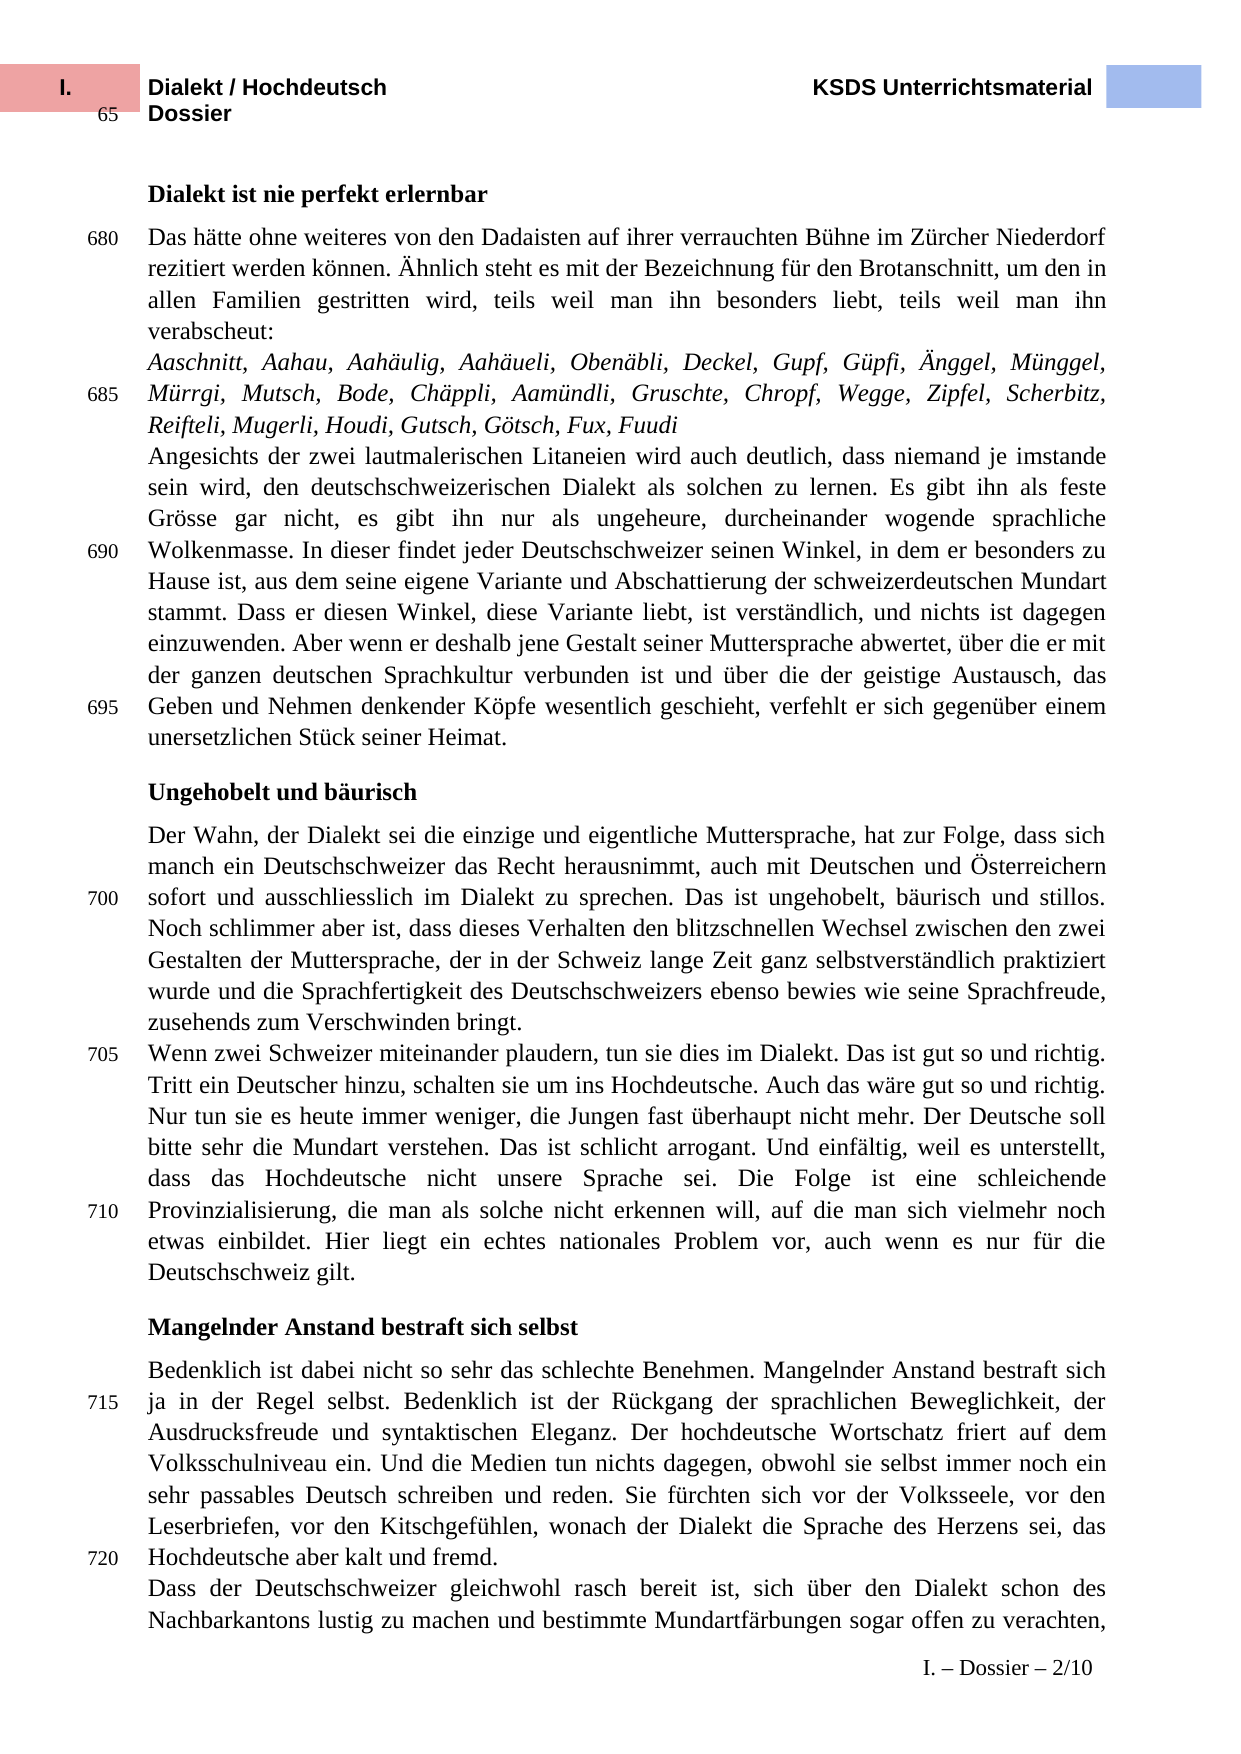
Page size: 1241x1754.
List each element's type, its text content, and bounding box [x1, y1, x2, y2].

text Der Wahn, der Dialekt sei die einzige und eigentliche Muttersprache, hat zur Folge, dass sich manch ein Deutschschweizer das Recht herausnimmt, auch mit Deutschen und Österreichern sofort und ausschliesslich im Dialekt zu sprechen. Das ist ungehobelt, bäurisch und stillos. Noch schlimmer aber ist, dass dieses Verhalten den blitzschnellen Wechsel zwischen den zwei Gestalten der Muttersprache, der in der Schweiz lange Zeit ganz selbstverständlich praktiziert wurde und die Sprachfertigkeit des Deutschschweizers ebenso bewies wie seine Sprachfreude, zusehends zum Verschwinden bringt. [148, 818, 1107, 1037]
text Bedenklich ist dabei nicht so sehr das schlechte Benehmen. Mangelnder Anstand bestraft sich ja in der Regel selbst. Bedenklich ist der Rückgang der sprachlichen Beweglichkeit, der Ausdrucksfreude und syntaktischen Eleganz. Der hochdeutsche Wortschatz friert auf dem Volksschulniveau ein. Und die Medien tun nichts dagegen, obwohl sie selbst immer noch ein sehr passables Deutsch schreiben und reden. Sie fürchten sich vor der Volksseele, vor den Leserbriefen, vor den Kitschgefühlen, wonach der Dialekt die Sprache des Herzens sei, das Hochdeutsche aber kalt und fremd. [148, 1353, 1107, 1572]
text Aaschnitt, Aahau, Aahäulig, Aahäueli, Obenäbli, Deckel, Gupf, Güpfi, Änggel, Münggel, Mürrgi, Mutsch, Bode, Chäppli, Aamündli, Gruschte, Chropf, Wegge, Zipfel, Scherbitz, Reifteli, Mugerli, Houdi, Gutsch, Götsch, Fux, Fuudi [148, 346, 1107, 439]
subtitle Dialekt ist nie perfekt erlernbar [148, 179, 1107, 208]
text Angesichts der zwei lautmalerischen Litaneien wird auch deutlich, dass niemand je imstande sein wird, den deutschschweizerischen Dialekt als solchen zu lernen. Es gibt ihn als feste Grösse gar nicht, es gibt ihn nur als ungeheure, durcheinander wogende sprachliche Wolkenmasse. In dieser findet jeder Deutschschweizer seinen Winkel, in dem er besonders zu Hause ist, aus dem seine eigene Variante und Abschattierung der schweizerdeutschen Mundart stammt. Dass er diesen Winkel, diese Variante liebt, ist verständlich, und nichts ist dagegen einzuwenden. Aber wenn er deshalb jene Gestalt seiner Muttersprache abwertet, über die er mit der ganzen deutschen Sprachkultur verbunden ist und über die der geistige Austausch, das Geben und Nehmen denkender Köpfe wesentlich geschieht, verfehlt er sich gegenüber einem unersetzlichen Stück seiner Heimat. [148, 439, 1107, 752]
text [148, 1572, 1107, 1634]
subtitle Mangelnder Anstand bestraft sich selbst [148, 1312, 1107, 1341]
subtitle Ungehobelt und bäurisch [148, 777, 1107, 806]
text Das hätte ohne weiteres von den Dadaisten auf ihrer verrauchten Bühne im Zürcher Niederdorf rezitiert werden können. Ähnlich steht es mit der Bezeichnung für den Brotanschnitt, um den in allen Familien gestritten wird, teils weil man ihn besonders liebt, teils weil man ihn verabscheut: [148, 221, 1107, 346]
text Wenn zwei Schweizer miteinander plaudern, tun sie dies im Dialekt. Das ist gut so und richtig. Tritt ein Deutscher hinzu, schalten sie um ins Hochdeutsche. Auch das wäre gut so und richtig. Nur tun sie es heute immer weniger, die Jungen fast überhaupt nicht mehr. Der Deutsche soll bitte sehr die Mundart verstehen. Das ist schlicht arrogant. Und einfältig, weil es unterstellt, dass das Hochdeutsche nicht unsere Sprache sei. Die Folge ist eine schleichende Provinzialisierung, die man als solche nicht erkennen will, auf die man sich vielmehr noch etwas einbildet. Hier liegt ein echtes nationales Problem vor, auch wenn es nur für die Deutschschweiz gilt. [148, 1037, 1107, 1287]
